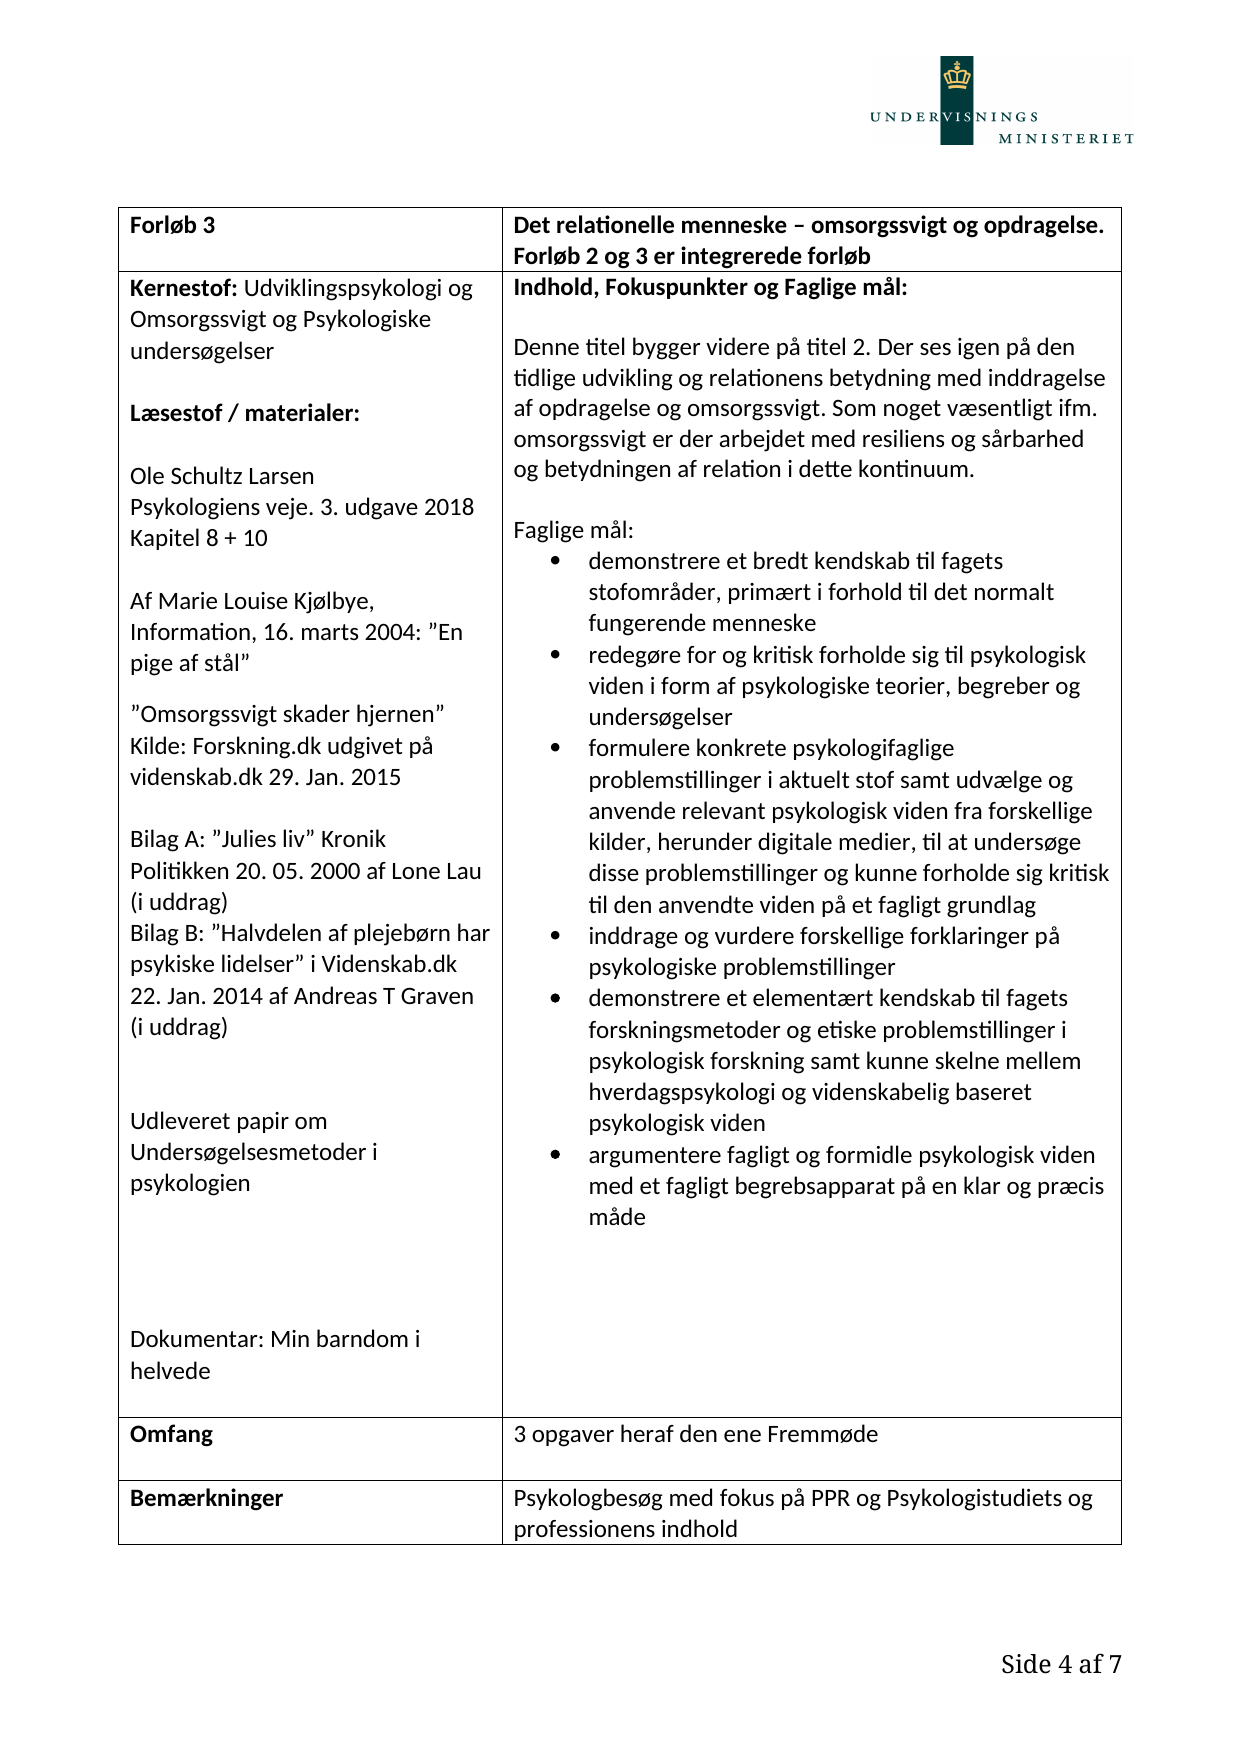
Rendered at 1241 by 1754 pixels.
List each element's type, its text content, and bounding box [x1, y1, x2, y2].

table_cell Indhold, Fokuspunkter og Faglige mål: Denne titel bygger videre på titel 2. Der ses igen på den tidlige udvikling og relationens betydning med inddragelse af opdragelse og omsorgssvigt. Som noget væsentligt ifm. omsorgssvigt er der arbejdet med resiliens og sårbarhed og betydningen af relation i dette kontinuum. Faglige mål: demonstrere et bredt kendskab til fagets stofområder, primært i forhold til det normalt fungerende menneske redegøre for og kritisk forholde sig til psykologisk viden i form af psykologiske teorier, begreber og undersøgelser formulere konkrete psykologifaglige problemstillinger i aktuelt stof samt udvælge og anvende relevant psykologisk viden fra forskellige kilder, herunder digitale medier, til at undersøge disse problemstillinger og kunne forholde sig kritisk til den anvendte viden på et fagligt grundlag inddrage og vurdere forskellige forklaringer på psykologiske problemstillinger demonstrere et elementært kendskab til fagets forskningsmetoder og etiske problemstillinger i psykologisk forskning samt kunne skelne mellem hverdagspsykologi og videnskabelig baseret psykologisk viden argumentere fagligt og formidle psykologisk viden med et fagligt begrebsapparat på en klar og præcis måde [503, 272, 1121, 1417]
table_header Det relationelle menneske – omsorgssvigt og opdragelse. Forløb 2 og 3 er integrerede forløb [503, 208, 1121, 271]
table_cell Bemærkninger [119, 1481, 502, 1544]
table_cell 3 opgaver heraf den ene Fremmøde [503, 1418, 1121, 1480]
table_cell Psykologbesøg med fokus på PPR og Psykologistudiets og professionens indhold [503, 1481, 1121, 1544]
table_header Forløb 3 [119, 208, 502, 271]
table_cell Kernestof: Udviklingspsykologi og Omsorgssvigt og Psykologiske undersøgelser Læsestof / materialer: Ole Schultz Larsen Psykologiens veje. 3. udgave 2018 Kapitel 8 + 10 Af Marie Louise Kjølbye, Information, 16. marts 2004: ”En pige af stål” ”Omsorgssvigt skader hjernen” Kilde: Forskning.dk udgivet på videnskab.dk 29. Jan. 2015 Bilag A: ”Julies liv” Kronik Politikken 20. 05. 2000 af Lone Lau (i uddrag) Bilag B: ”Halvdelen af plejebørn har psykiske lidelser” i Videnskab.dk 22. Jan. 2014 af Andreas T Graven (i uddrag) Udleveret papir om Undersøgelsesmetoder i psykologien Dokumentar: Min barndom i helvede [119, 272, 502, 1417]
picture [871, 56, 1134, 145]
table_cell Omfang [119, 1418, 502, 1480]
